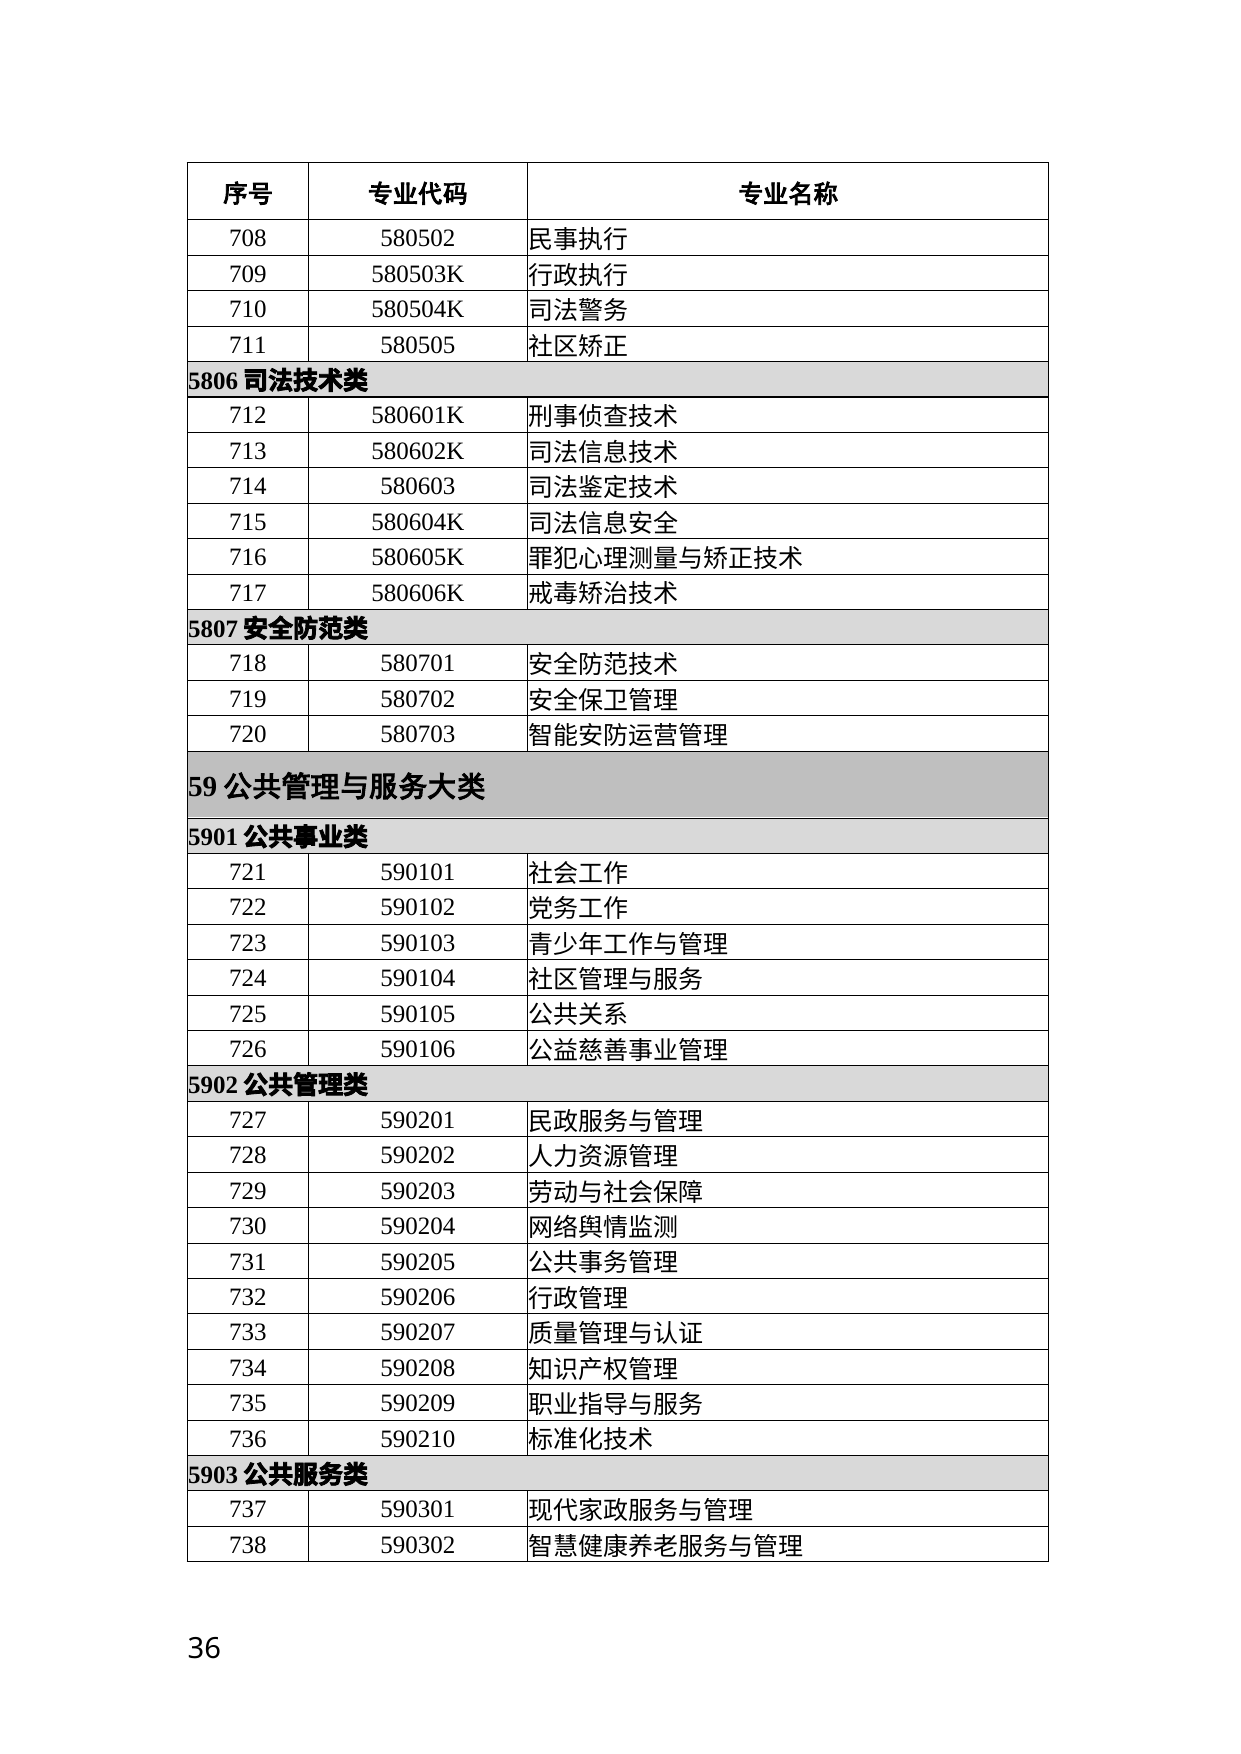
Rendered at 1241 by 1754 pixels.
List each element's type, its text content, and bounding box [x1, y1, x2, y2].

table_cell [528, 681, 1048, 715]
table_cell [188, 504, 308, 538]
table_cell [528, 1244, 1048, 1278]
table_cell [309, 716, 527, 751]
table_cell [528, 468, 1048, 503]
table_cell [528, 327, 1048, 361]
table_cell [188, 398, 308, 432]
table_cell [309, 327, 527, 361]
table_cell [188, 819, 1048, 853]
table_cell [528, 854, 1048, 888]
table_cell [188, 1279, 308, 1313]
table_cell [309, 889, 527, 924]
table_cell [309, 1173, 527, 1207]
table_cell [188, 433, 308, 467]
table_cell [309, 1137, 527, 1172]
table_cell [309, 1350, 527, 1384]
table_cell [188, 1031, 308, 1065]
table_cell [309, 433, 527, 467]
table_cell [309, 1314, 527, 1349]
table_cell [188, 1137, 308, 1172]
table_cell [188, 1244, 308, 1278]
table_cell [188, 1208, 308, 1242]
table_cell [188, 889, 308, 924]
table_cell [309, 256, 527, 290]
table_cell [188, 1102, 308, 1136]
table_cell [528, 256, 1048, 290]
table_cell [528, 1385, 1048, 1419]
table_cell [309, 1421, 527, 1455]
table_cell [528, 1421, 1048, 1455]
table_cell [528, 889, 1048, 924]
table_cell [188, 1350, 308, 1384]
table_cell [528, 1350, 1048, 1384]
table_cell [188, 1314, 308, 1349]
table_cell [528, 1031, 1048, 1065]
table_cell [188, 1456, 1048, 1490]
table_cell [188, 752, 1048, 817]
table_header 序号 [188, 163, 308, 219]
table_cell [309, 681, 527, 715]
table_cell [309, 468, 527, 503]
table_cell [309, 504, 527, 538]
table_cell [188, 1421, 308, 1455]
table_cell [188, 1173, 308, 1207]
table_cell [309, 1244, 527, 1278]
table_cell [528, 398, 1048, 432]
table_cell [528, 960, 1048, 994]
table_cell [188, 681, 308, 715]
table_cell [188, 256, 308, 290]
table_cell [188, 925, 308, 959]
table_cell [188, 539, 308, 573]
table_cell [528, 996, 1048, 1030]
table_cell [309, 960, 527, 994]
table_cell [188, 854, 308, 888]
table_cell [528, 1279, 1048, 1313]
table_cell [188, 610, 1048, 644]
table_header 专业代码 [309, 163, 527, 219]
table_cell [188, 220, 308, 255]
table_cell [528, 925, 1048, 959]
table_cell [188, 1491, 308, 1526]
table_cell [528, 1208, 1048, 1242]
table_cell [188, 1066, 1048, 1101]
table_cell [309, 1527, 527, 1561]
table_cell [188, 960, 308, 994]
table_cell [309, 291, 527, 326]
table_header 专业名称 [528, 163, 1048, 219]
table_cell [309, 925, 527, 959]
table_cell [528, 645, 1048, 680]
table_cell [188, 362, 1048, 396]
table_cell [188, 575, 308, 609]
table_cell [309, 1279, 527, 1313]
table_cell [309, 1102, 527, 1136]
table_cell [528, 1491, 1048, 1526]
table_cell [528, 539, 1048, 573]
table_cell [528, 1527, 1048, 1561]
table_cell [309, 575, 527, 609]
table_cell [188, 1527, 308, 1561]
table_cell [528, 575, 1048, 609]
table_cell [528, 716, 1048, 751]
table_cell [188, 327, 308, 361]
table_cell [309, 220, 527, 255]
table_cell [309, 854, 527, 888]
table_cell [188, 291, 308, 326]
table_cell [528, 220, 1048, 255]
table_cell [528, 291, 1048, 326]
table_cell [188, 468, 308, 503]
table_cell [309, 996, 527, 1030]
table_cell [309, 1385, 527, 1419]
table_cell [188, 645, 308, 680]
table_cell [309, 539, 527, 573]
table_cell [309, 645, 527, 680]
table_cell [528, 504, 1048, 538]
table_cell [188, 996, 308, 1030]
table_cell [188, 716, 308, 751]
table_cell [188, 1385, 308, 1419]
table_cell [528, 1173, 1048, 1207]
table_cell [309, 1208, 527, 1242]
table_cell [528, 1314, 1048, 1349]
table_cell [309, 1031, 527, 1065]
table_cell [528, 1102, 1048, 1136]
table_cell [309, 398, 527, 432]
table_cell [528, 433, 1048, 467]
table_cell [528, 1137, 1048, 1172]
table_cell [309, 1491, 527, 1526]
